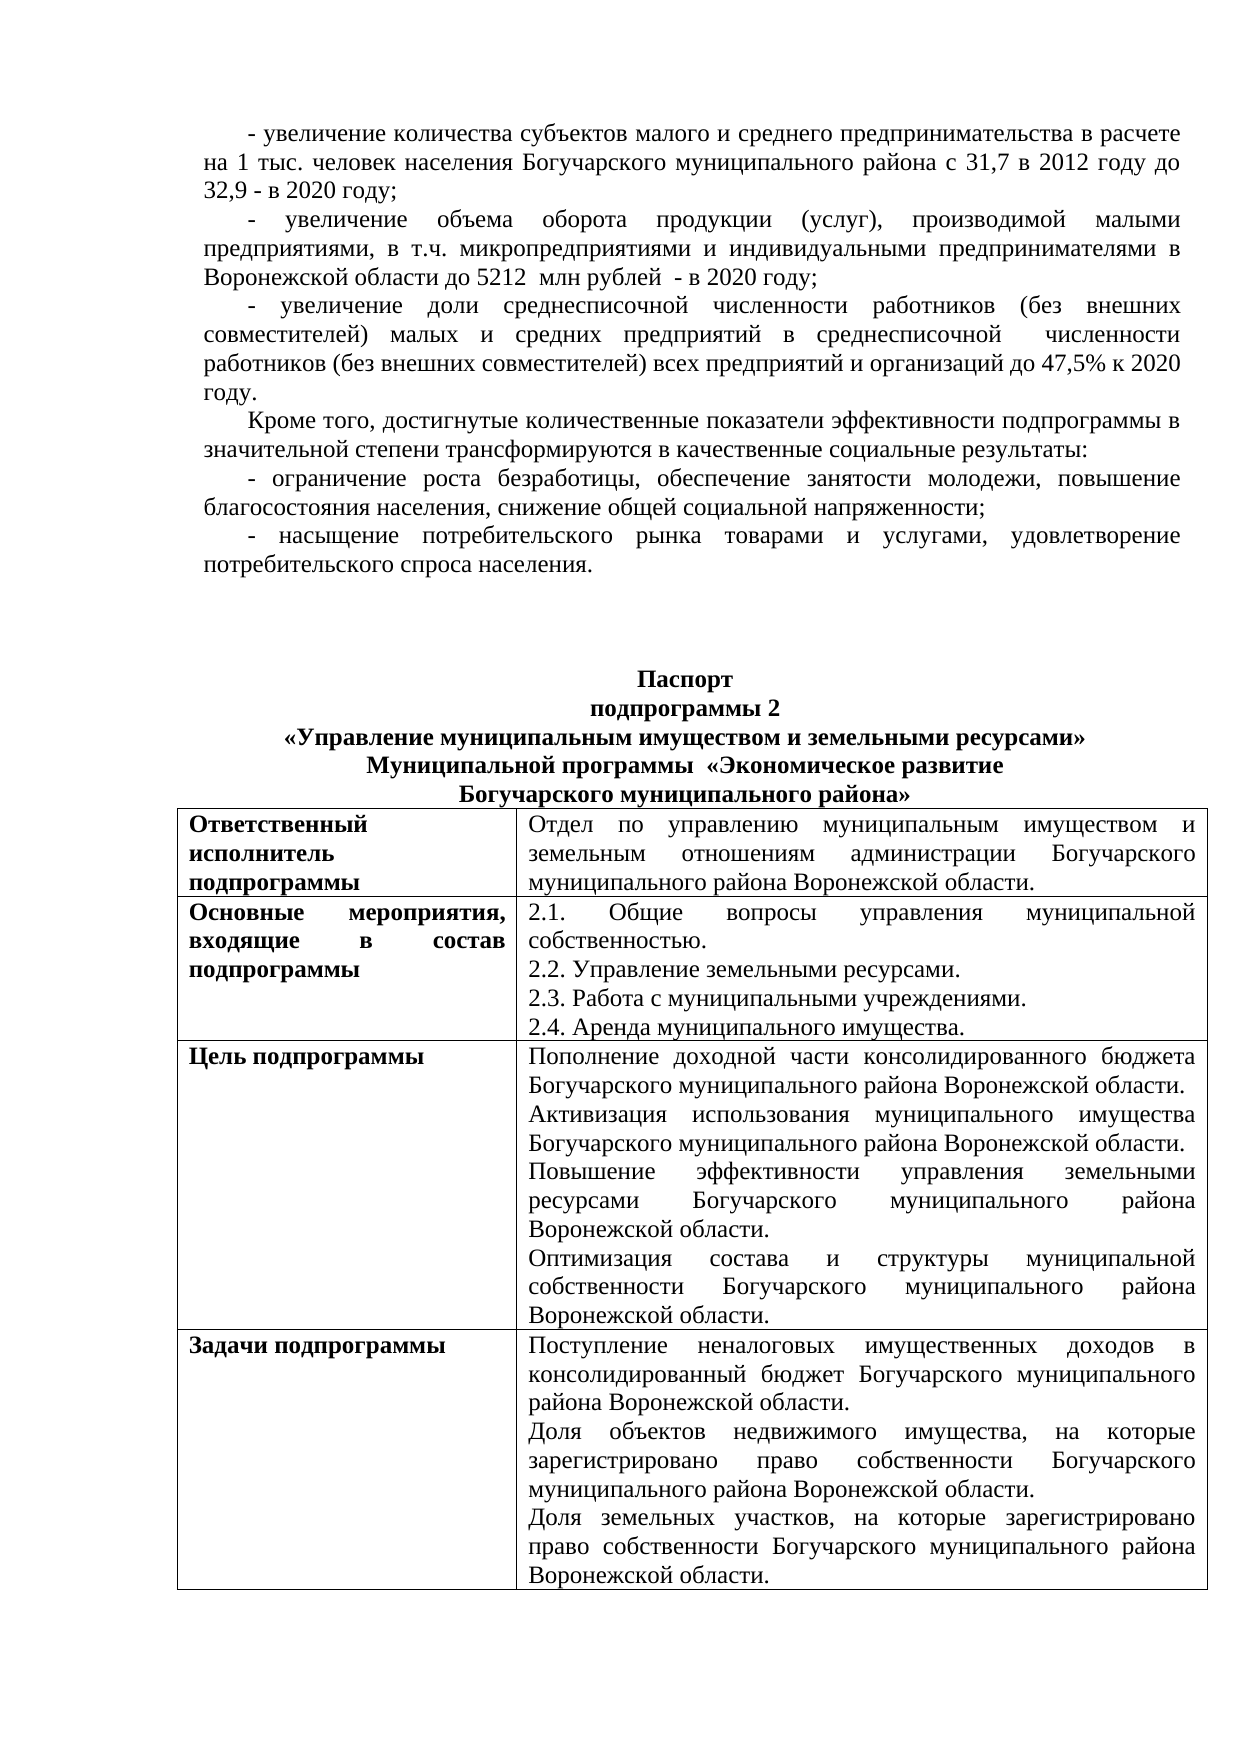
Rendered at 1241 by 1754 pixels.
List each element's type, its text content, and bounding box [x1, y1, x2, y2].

table_header [177, 118, 1207, 808]
table_cell Ответственный исполнитель подпрограммы [178, 809, 516, 896]
table_cell Поступление неналоговых имущественных доходов в консолидированный бюджет Богучарского муниципального района Воронежской области. Доля объектов недвижимого имущества, на которые зарегистрировано право собственности Богучарского муниципального района Воронежской области. Доля земельных участков, на которые зарегистрировано право собственности Богучарского муниципального района Воронежской области. [517, 1330, 1207, 1589]
table_cell Пополнение доходной части консолидированного бюджета Богучарского муниципального района Воронежской области. Активизация использования муниципального имущества Богучарского муниципального района Воронежской области. Повышение эффективности управления земельными ресурсами Богучарского муниципального района Воронежской области. Оптимизация состава и структуры муниципальной собственности Богучарского муниципального района Воронежской области. [517, 1041, 1207, 1329]
table_cell Цель подпрограммы [178, 1041, 516, 1329]
table_cell Отдел по управлению муниципальным имуществом и земельным отношениям администрации Богучарского муниципального района Воронежской области. [517, 809, 1207, 896]
table_cell Основные мероприятия, входящие в состав подпрограммы [178, 897, 516, 1040]
table_cell 2.1. Общие вопросы управления муниципальной собственностью. 2.2. Управление земельными ресурсами. 2.3. Работа с муниципальными учреждениями. 2.4. Аренда муниципального имущества. [517, 897, 1207, 1040]
table_cell Задачи подпрограммы [178, 1330, 516, 1589]
